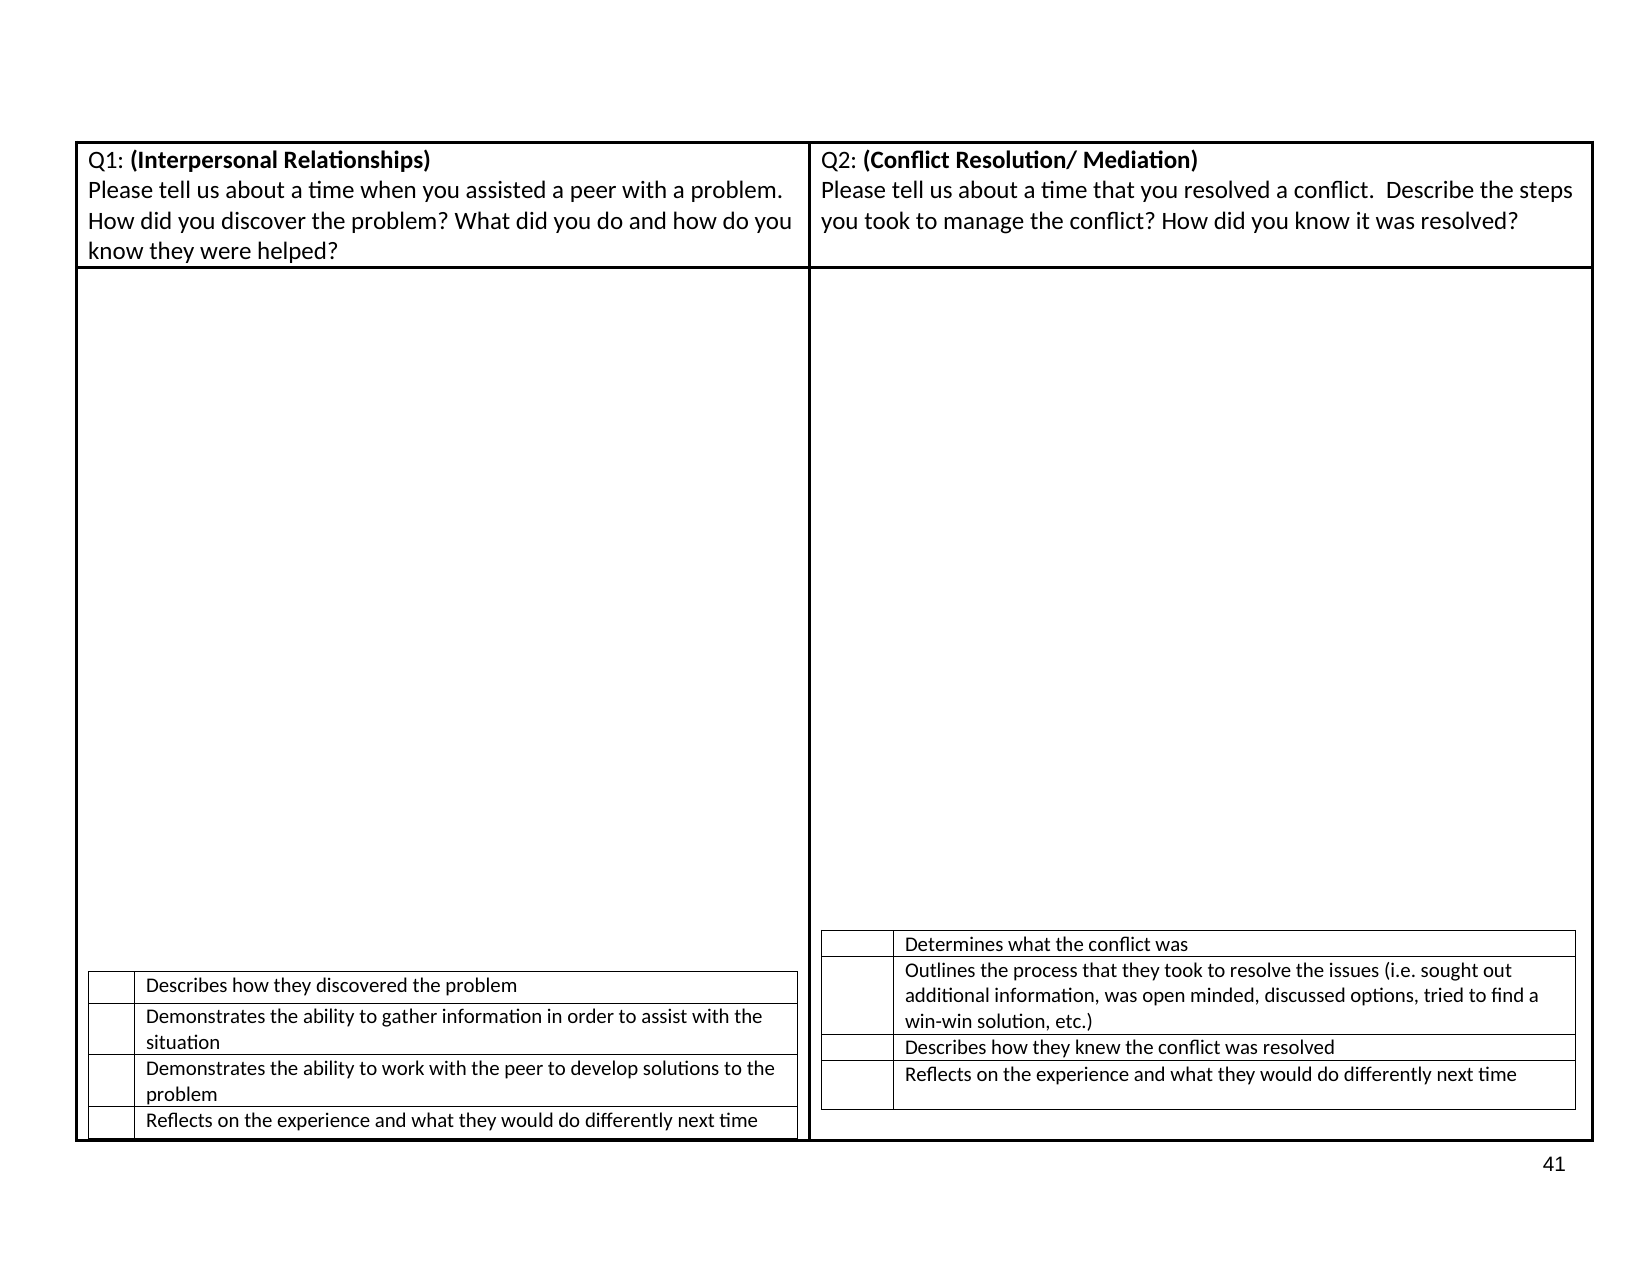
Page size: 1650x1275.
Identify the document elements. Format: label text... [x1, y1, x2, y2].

table_cell [78, 269, 808, 1139]
table_header Q2: (Conflict Resolution/ Mediation) Please tell us about a time that you resolved a conflict. Describe the steps you took to manage the conflict? How did you know it was resolved? [811, 144, 1591, 266]
table_header Q1: (Interpersonal Relationships) Please tell us about a time when you assisted a peer with a problem. How did you discover the problem? What did you do and how do you know they were helped? [78, 144, 808, 266]
table_cell [811, 269, 1591, 1139]
